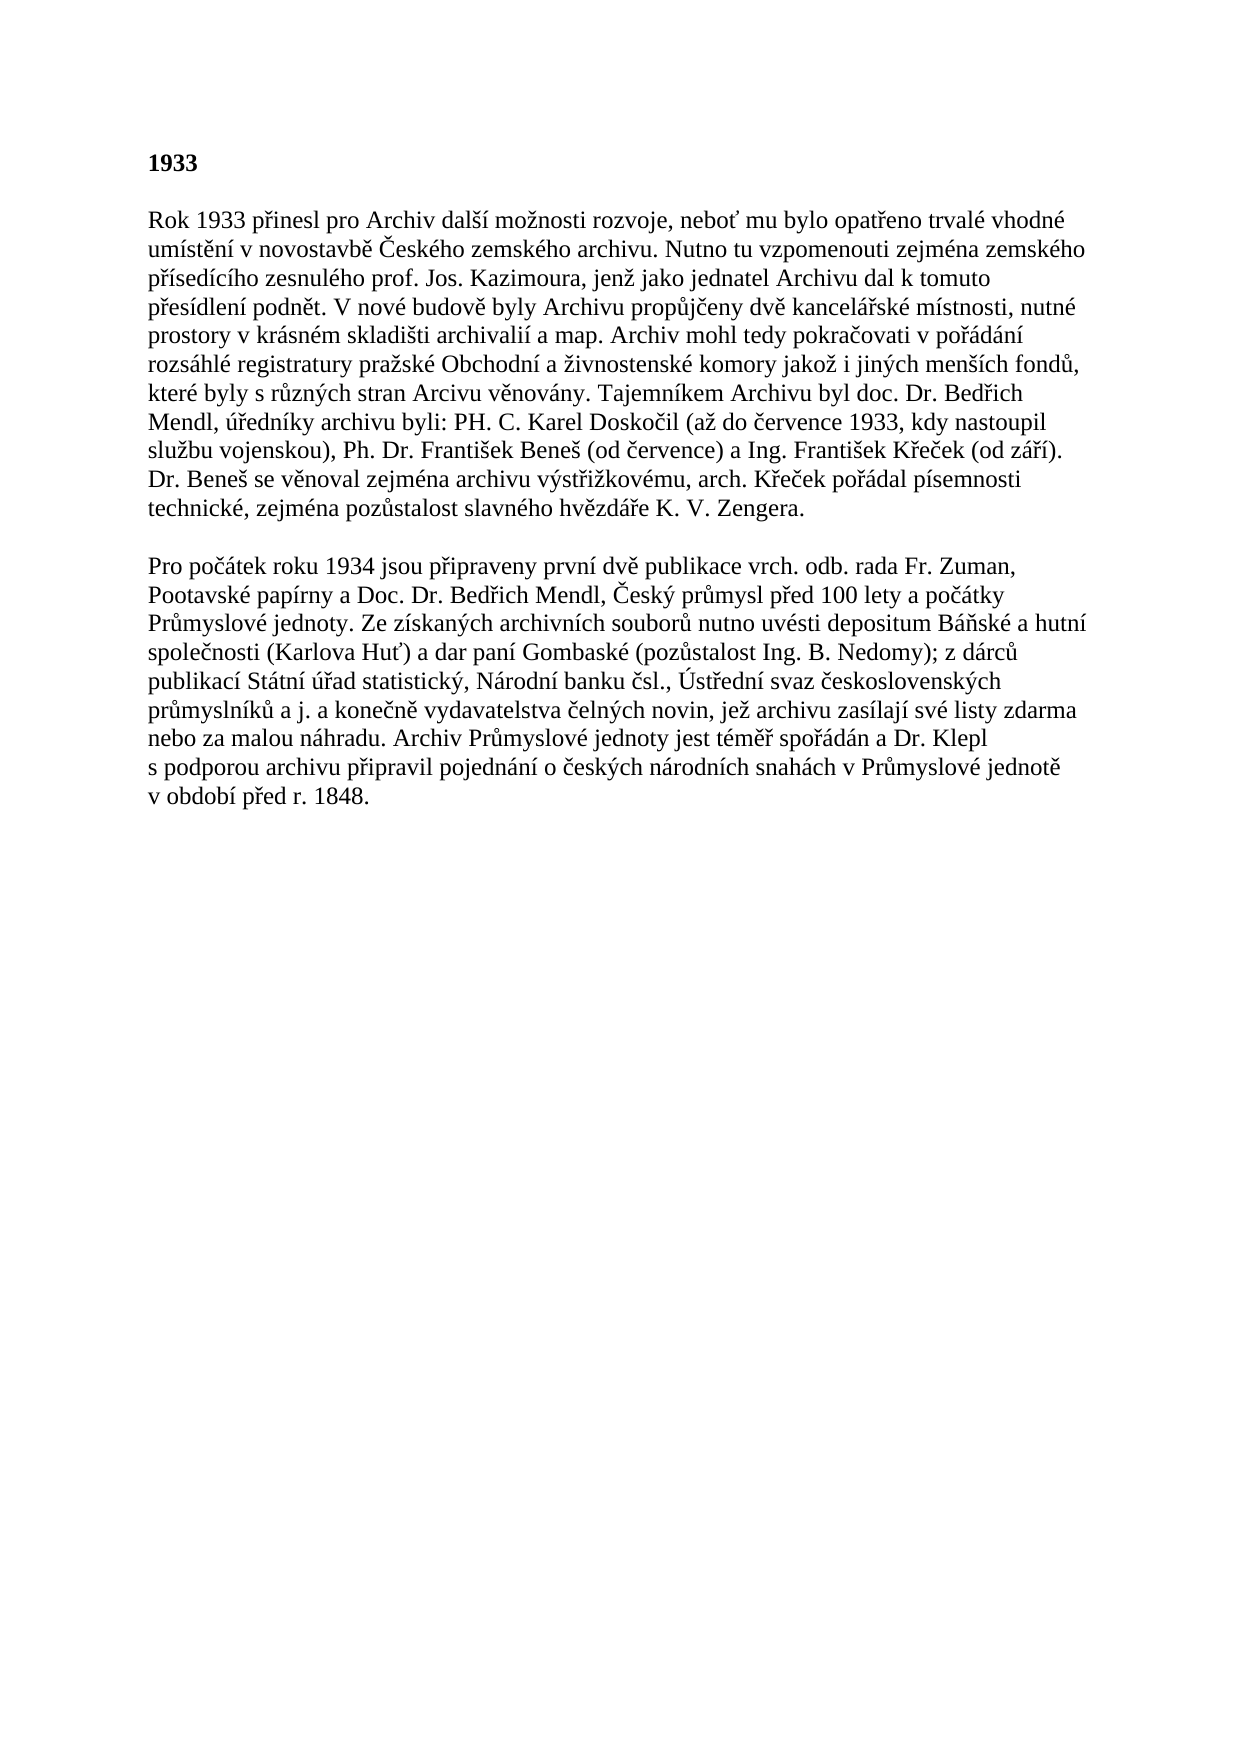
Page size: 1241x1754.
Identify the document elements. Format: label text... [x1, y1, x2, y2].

text Pro počátek roku 1934 jsou připraveny první dvě publikace vrch. odb. rada Fr. Zuman, Pootavské papírny a Doc. Dr. Bedřich Mendl, Český průmysl před 100 lety a počátky Průmyslové jednoty. Ze získaných archivních souborů nutno uvésti depositum Báňské a hutní společnosti (Karlova Huť) a dar paní Gombaské (pozůstalost Ing. B. Nedomy); z dárců publikací Státní úřad statistický, Národní banku čsl., Ústřední svaz československých průmyslníků a j. a konečně vydavatelstva čelných novin, jež archivu zasílají své listy zdarma nebo za malou náhradu. Archiv Průmyslové jednoty jest téměř spořádán a Dr. Klepl s podporou archivu připravil pojednání o českých národních snahách v Průmyslové jednotě v období před r. 1848. [148, 551, 1093, 810]
text 1933 [148, 148, 1093, 176]
text Rok 1933 přinesl pro Archiv další možnosti rozvoje, neboť mu bylo opatřeno trvalé vhodné umístění v novostavbě Českého zemského archivu. Nutno tu vzpomenouti zejména zemského přísedícího zesnulého prof. Jos. Kazimoura, jenž jako jednatel Archivu dal k tomuto přesídlení podnět. V nové budově byly Archivu propůjčeny dvě kancelářské místnosti, nutné prostory v krásném skladišti archivalií a map. Archiv mohl tedy pokračovati v pořádání rozsáhlé registratury pražské Obchodní a živnostenské komory jakož i jiných menších fondů, které byly s různých stran Arcivu věnovány. Tajemníkem Archivu byl doc. Dr. Bedřich Mendl, úředníky archivu byli: PH. C. Karel Doskočil (až do července 1933, kdy nastoupil službu vojenskou), Ph. Dr. František Beneš (od července) a Ing. František Křeček (od září). Dr. Beneš se věnoval zejména archivu výstřižkovému, arch. Křeček pořádal písemnosti technické, zejména pozůstalost slavného hvězdáře K. V. Zengera. [148, 206, 1093, 522]
